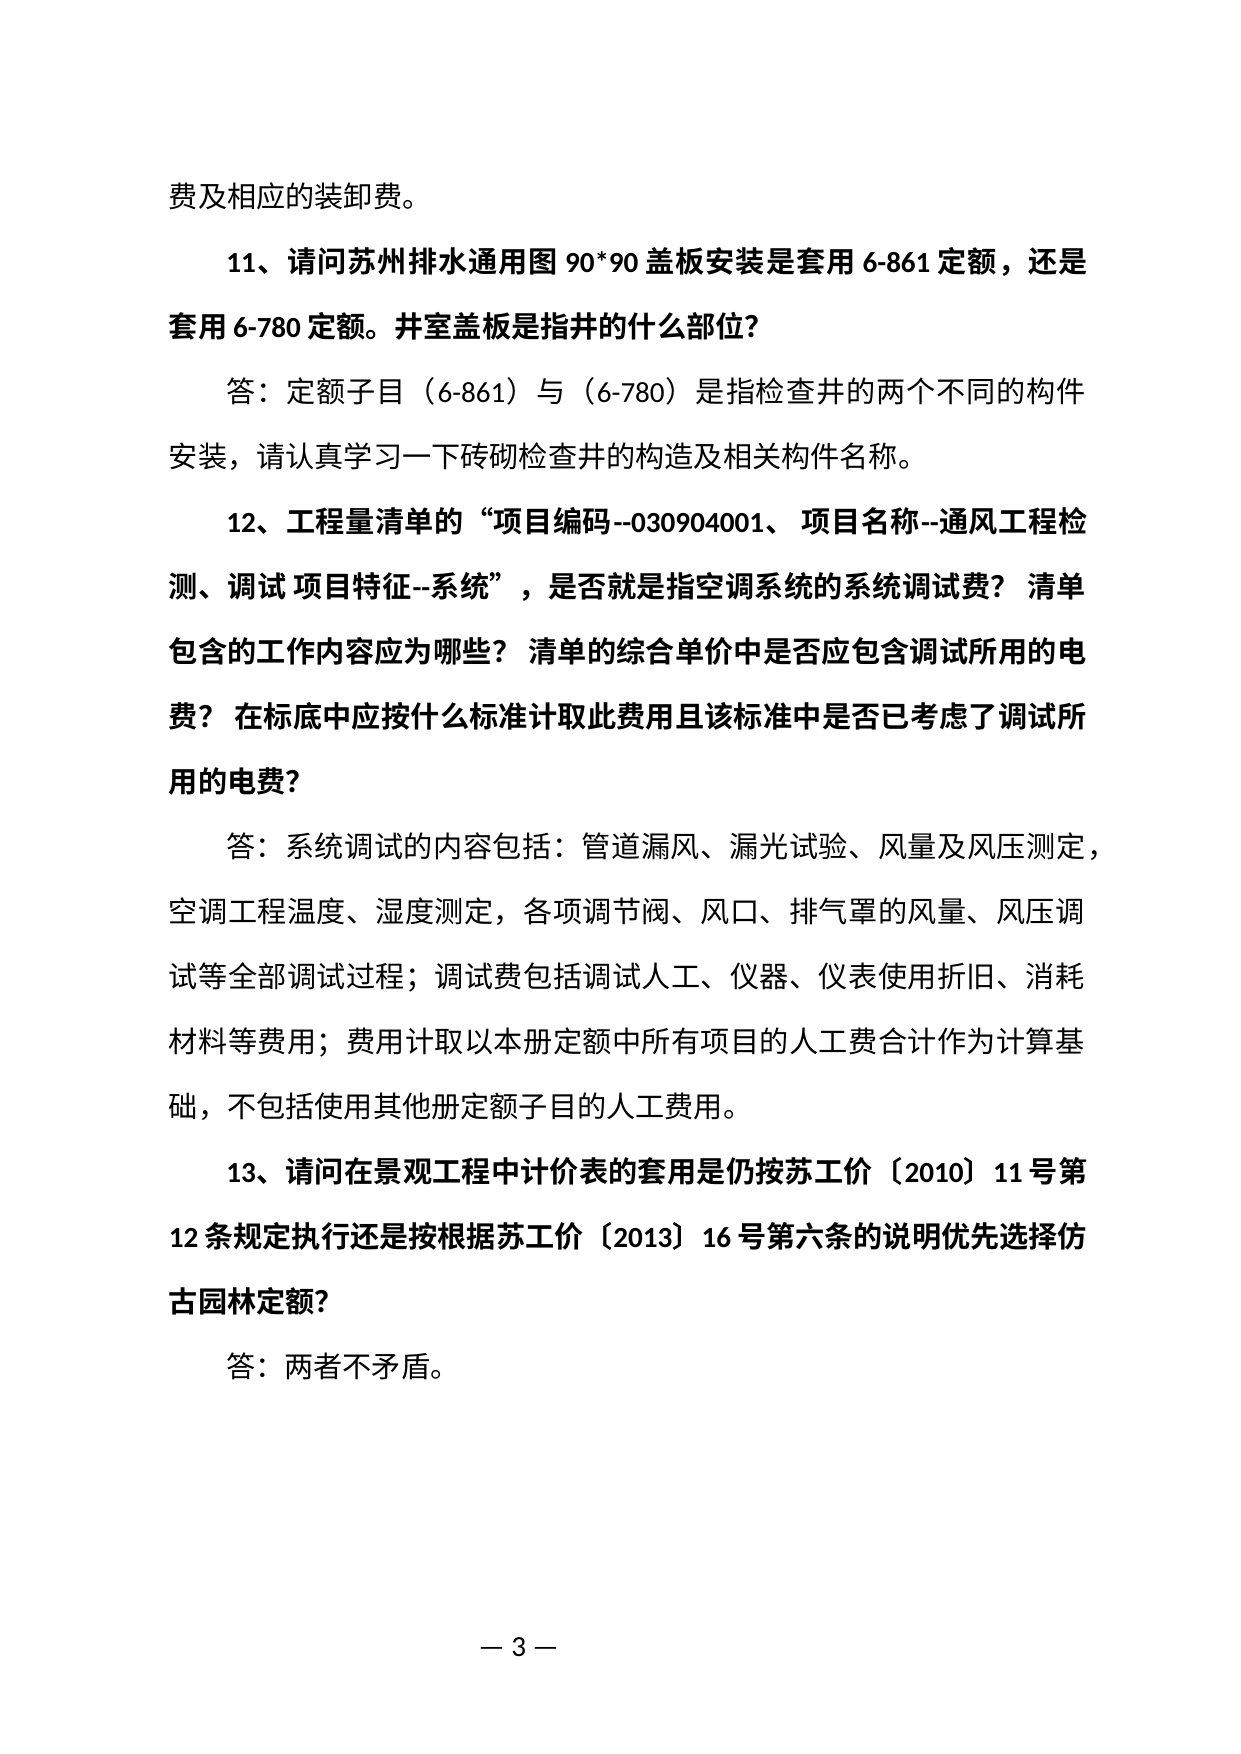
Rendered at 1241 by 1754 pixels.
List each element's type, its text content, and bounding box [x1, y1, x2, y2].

text 12、工程量清单的“项目编码--030904001、 项目名称--通风工程检测、调试 项目特征--系统”，是否就是指空调系统的系统调试费？ 清单包含的工作内容应为哪些？ 清单的综合单价中是否应包含调试所用的电费？ 在标底中应按什么标准计取此费用且该标准中是否已考虑了调试所用的电费？ [169, 487, 1087, 812]
text 答：系统调试的内容包括：管道漏风、漏光试验、风量及风压测定，空调工程温度、湿度测定，各项调节阀、风口、排气罩的风量、风压调试等全部调试过程；调试费包括调试人工、仪器、仪表使用折旧、消耗材料等费用；费用计取以本册定额中所有项目的人工费合计作为计算基础，不包括使用其他册定额子目的人工费用。 [169, 812, 1087, 1137]
text 13、请问在景观工程中计价表的套用是仍按苏工价〔2010〕11号第12条规定执行还是按根据苏工价〔2013〕16号第六条的说明优先选择仿古园林定额？ [169, 1137, 1087, 1332]
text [169, 162, 1087, 227]
text 11、请问苏州排水通用图90*90盖板安装是套用6-861定额，还是套用6-780定额。井室盖板是指井的什么部位？ [169, 227, 1087, 357]
text 答：定额子目（6-861）与（6-780）是指检查井的两个不同的构件安装，请认真学习一下砖砌检查井的构造及相关构件名称。 [169, 357, 1087, 487]
text 答：两者不矛盾。 [169, 1332, 1087, 1397]
